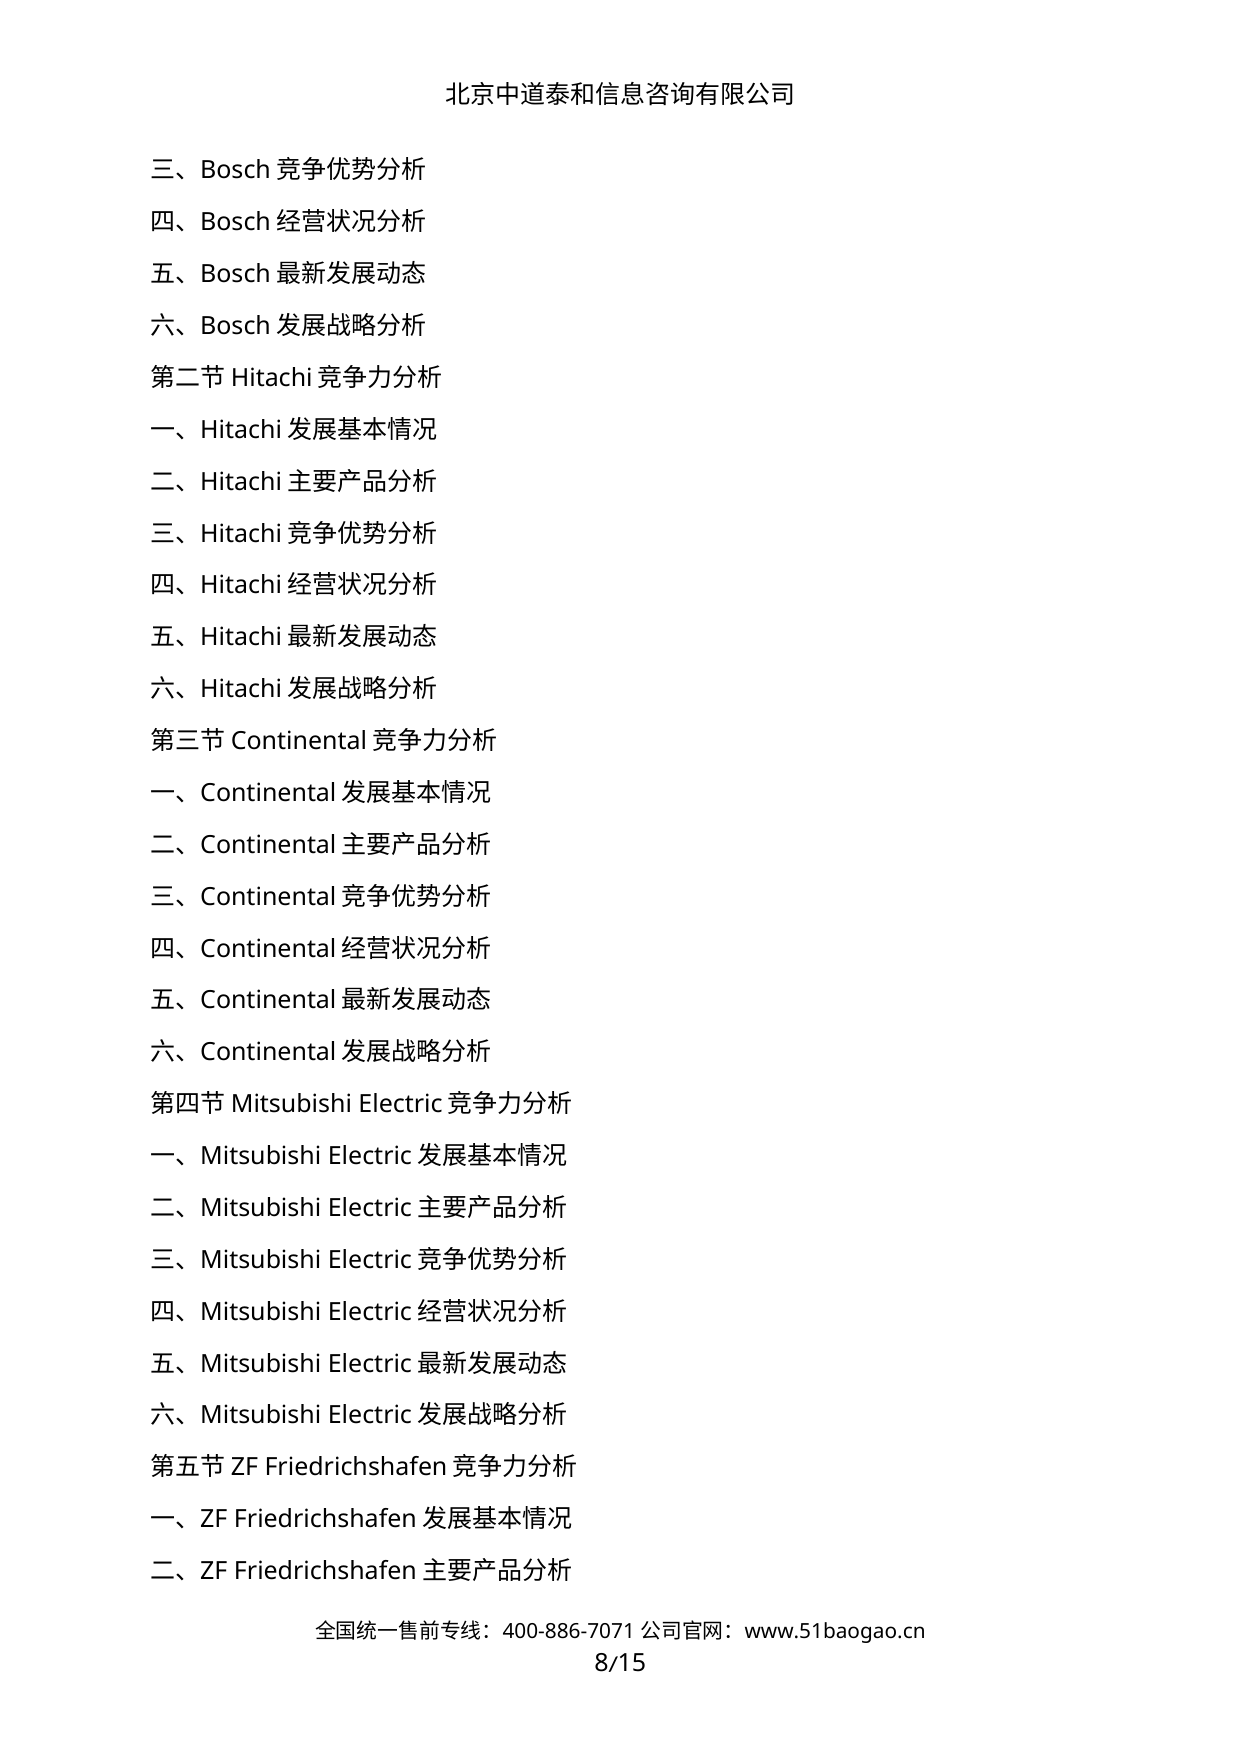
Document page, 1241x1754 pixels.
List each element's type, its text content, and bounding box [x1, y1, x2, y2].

text 第五节 ZF Friedrichshafen竞争力分析 [150, 1447, 1090, 1483]
text 六、Hitachi发展战略分析 [150, 669, 1090, 705]
text 一、Mitsubishi Electric发展基本情况 [150, 1136, 1090, 1172]
text 六、Continental发展战略分析 [150, 1032, 1090, 1068]
text 四、Hitachi经营状况分析 [150, 565, 1090, 601]
text 二、Mitsubishi Electric主要产品分析 [150, 1187, 1090, 1224]
text 四、Bosch经营状况分析 [150, 202, 1090, 238]
text 三、Hitachi竞争优势分析 [150, 513, 1090, 549]
text 六、Bosch发展战略分析 [150, 306, 1090, 342]
text 一、ZF Friedrichshafen发展基本情况 [150, 1499, 1090, 1535]
text 四、Mitsubishi Electric经营状况分析 [150, 1291, 1090, 1327]
text 第四节 Mitsubishi Electric竞争力分析 [150, 1084, 1090, 1120]
text 三、Continental竞争优势分析 [150, 876, 1090, 912]
text 五、Continental最新发展动态 [150, 980, 1090, 1016]
text 第三节 Continental竞争力分析 [150, 721, 1090, 757]
text 五、Mitsubishi Electric最新发展动态 [150, 1343, 1090, 1379]
text 五、Bosch最新发展动态 [150, 254, 1090, 290]
text 三、Bosch竞争优势分析 [150, 150, 1090, 186]
text 三、Mitsubishi Electric竞争优势分析 [150, 1239, 1090, 1276]
text 六、Mitsubishi Electric发展战略分析 [150, 1395, 1090, 1431]
text 第二节 Hitachi竞争力分析 [150, 357, 1090, 394]
text 二、ZF Friedrichshafen主要产品分析 [150, 1551, 1090, 1587]
text 一、Continental发展基本情况 [150, 772, 1090, 809]
text 五、Hitachi最新发展动态 [150, 617, 1090, 653]
text 二、Hitachi主要产品分析 [150, 461, 1090, 497]
text 二、Continental主要产品分析 [150, 824, 1090, 861]
text 四、Continental经营状况分析 [150, 928, 1090, 964]
text 一、Hitachi发展基本情况 [150, 409, 1090, 446]
